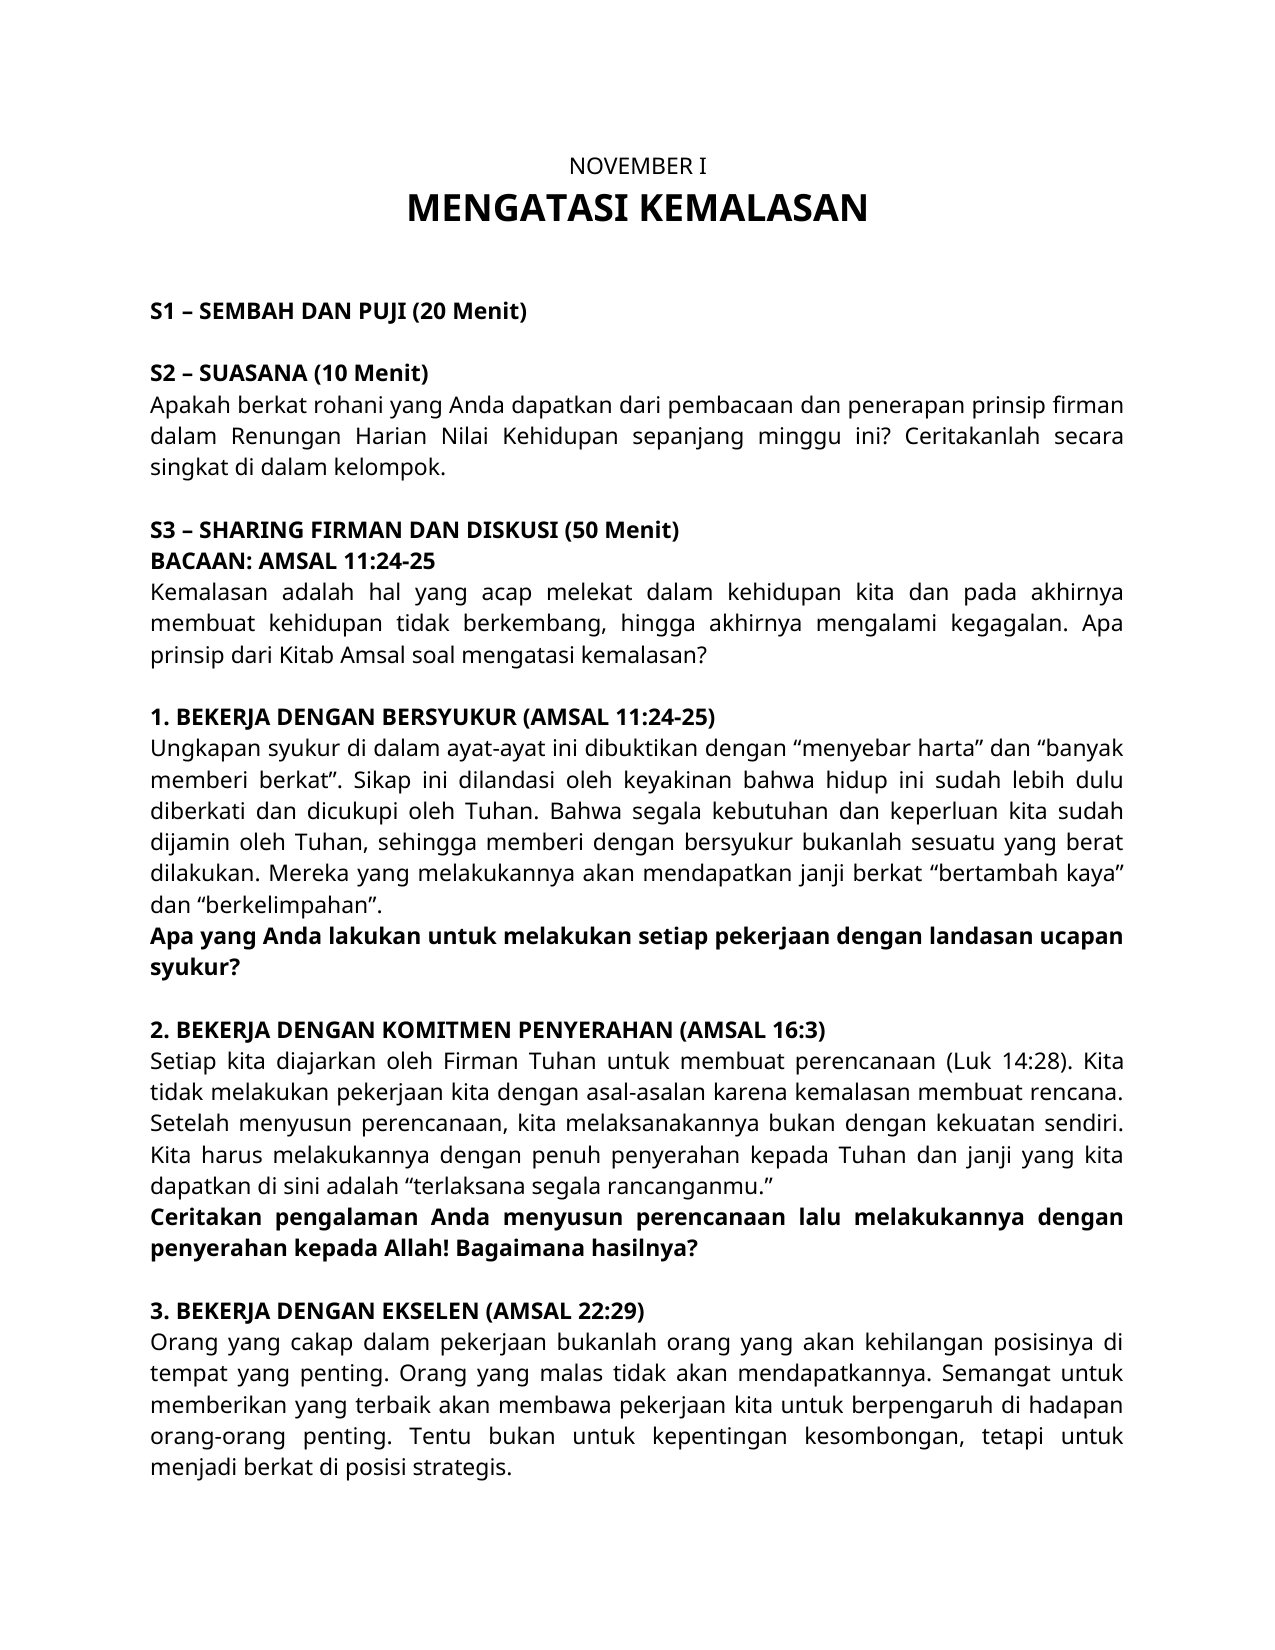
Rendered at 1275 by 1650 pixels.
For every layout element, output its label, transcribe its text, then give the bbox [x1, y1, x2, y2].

text Setiap kita diajarkan oleh Firman Tuhan untuk membuat perencanaan (Luk 14:28). Kita tidak melakukan pekerjaan kita dengan asal-asalan karena kemalasan membuat rencana. Setelah menyusun perencanaan, kita melaksanakannya bukan dengan kekuatan sendiri. Kita harus melakukannya dengan penuh penyerahan kepada Tuhan dan janji yang kita dapatkan di sini adalah “terlaksana segala rancanganmu.” [150, 1045, 1125, 1201]
text S1 – SEMBAH DAN PUJI (20 Menit) [150, 295, 1125, 326]
text 3. BEKERJA DENGAN EKSELEN (AMSAL 22:29) [150, 1295, 1125, 1326]
text BACAAN: AMSAL 11:24-25 [150, 545, 1125, 576]
text S2 – SUASANA (10 Menit) [150, 357, 1125, 388]
text Apakah berkat rohani yang Anda dapatkan dari pembacaan dan penerapan prinsip firman dalam Renungan Harian Nilai Kehidupan sepanjang minggu ini? Ceritakanlah secara singkat di dalam kelompok. [150, 388, 1125, 482]
text Ungkapan syukur di dalam ayat-ayat ini dibuktikan dengan “menyebar harta” dan “banyak memberi berkat”. Sikap ini dilandasi oleh keyakinan bahwa hidup ini sudah lebih dulu diberkati dan dicukupi oleh Tuhan. Bahwa segala kebutuhan dan keperluan kita sudah dijamin oleh Tuhan, sehingga memberi dengan bersyukur bukanlah sesuatu yang berat dilakukan. Mereka yang melakukannya akan mendapatkan janji berkat “bertambah kaya” dan “berkelimpahan”. [150, 732, 1125, 920]
text Apa yang Anda lakukan untuk melakukan setiap pekerjaan dengan landasan ucapan syukur? [150, 920, 1125, 982]
text 1. BEKERJA DENGAN BERSYUKUR (AMSAL 11:24-25) [150, 701, 1125, 732]
text Orang yang cakap dalam pekerjaan bukanlah orang yang akan kehilangan posisinya di tempat yang penting. Orang yang malas tidak akan mendapatkannya. Semangat untuk memberikan yang terbaik akan membawa pekerjaan kita untuk berpengaruh di hadapan orang-orang penting. Tentu bukan untuk kepentingan kesombongan, tetapi untuk menjadi berkat di posisi strategis. [150, 1326, 1125, 1482]
text NOVEMBER I [150, 150, 1125, 181]
text S3 – SHARING FIRMAN DAN DISKUSI (50 Menit) [150, 513, 1125, 545]
text 2. BEKERJA DENGAN KOMITMEN PENYERAHAN (AMSAL 16:3) [150, 1013, 1125, 1045]
text Kemalasan adalah hal yang acap melekat dalam kehidupan kita dan pada akhirnya membuat kehidupan tidak berkembang, hingga akhirnya mengalami kegagalan. Apa prinsip dari Kitab Amsal soal mengatasi kemalasan? [150, 576, 1125, 670]
text MENGATASI KEMALASAN [150, 181, 1125, 232]
text Ceritakan pengalaman Anda menyusun perencanaan lalu melakukannya dengan penyerahan kepada Allah! Bagaimana hasilnya? [150, 1201, 1125, 1263]
